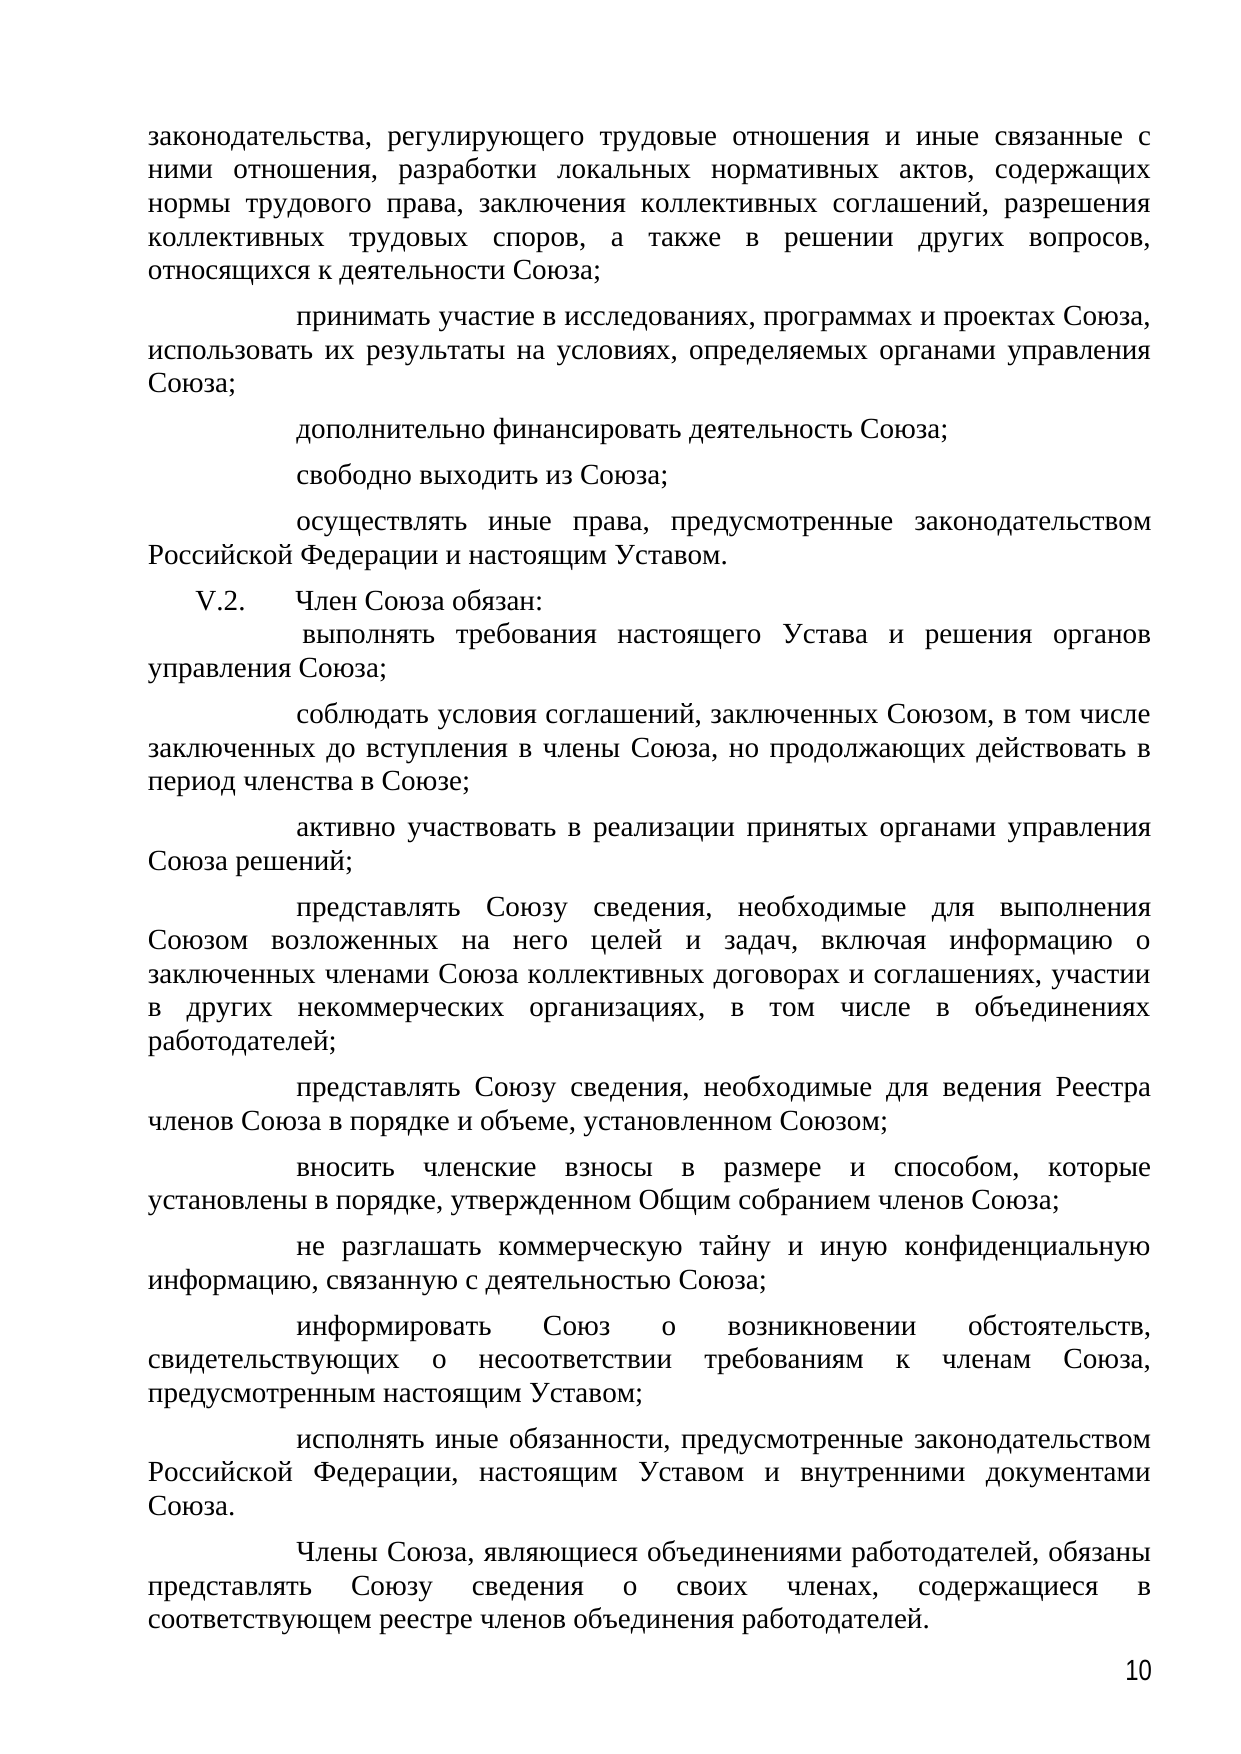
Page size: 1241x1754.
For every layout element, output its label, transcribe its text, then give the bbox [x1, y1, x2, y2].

text представлять Союзу сведения, необходимые для выполнения Союзом возложенных на него целей и задач, включая информацию о заключенных членами Союза коллективных договорах и соглашениях, участии в других некоммерческих организациях, в том числе в объединениях работодателей; [148, 889, 1152, 1057]
text представлять Союзу сведения, необходимые для ведения Реестра членов Союза в порядке и объеме, установленном Союзом; [148, 1069, 1152, 1136]
text осуществлять иные права, предусмотренные законодательством Российской Федерации и настоящим Уставом. [148, 503, 1152, 571]
text исполнять иные обязанности, предусмотренные законодательством Российской Федерации, настоящим Уставом и внутренними документами Союза. [148, 1421, 1152, 1522]
text вносить членские взносы в размере и способом, которые установлены в порядке, утвержденном Общим собранием членов Союза; [148, 1149, 1152, 1216]
text активно участвовать в реализации принятых органами управления Союза решений; [148, 809, 1152, 876]
text принимать участие в исследованиях, программах и проектах Союза, использовать их результаты на условиях, определяемых органами управления Союза; [148, 298, 1152, 399]
text свободно выходить из Союза; [148, 457, 1152, 491]
text не разглашать коммерческую тайну и иную конфиденциальную информацию, связанную с деятельностью Союза; [148, 1228, 1152, 1295]
text выполнять требования настоящего Устава и решения органов управления Союза; [148, 617, 1152, 684]
text соблюдать условия соглашений, заключенных Союзом, в том числе заключенных до вступления в члены Союза, но продолжающих действовать в период членства в Союзе; [148, 696, 1152, 797]
text Члены Союза, являющиеся объединениями работодателей, обязаны представлять Союзу сведения о своих членах, содержащиеся в соответствующем реестре членов объединения работодателей. [148, 1534, 1152, 1635]
list Член Союза обязан: [148, 583, 1152, 617]
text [148, 118, 1152, 286]
text информировать Союз о возникновении обстоятельств, свидетельствующих о несоответствии требованиям к членам Союза, предусмотренным настоящим Уставом; [148, 1308, 1152, 1408]
text дополнительно финансировать деятельность Союза; [148, 411, 1152, 445]
